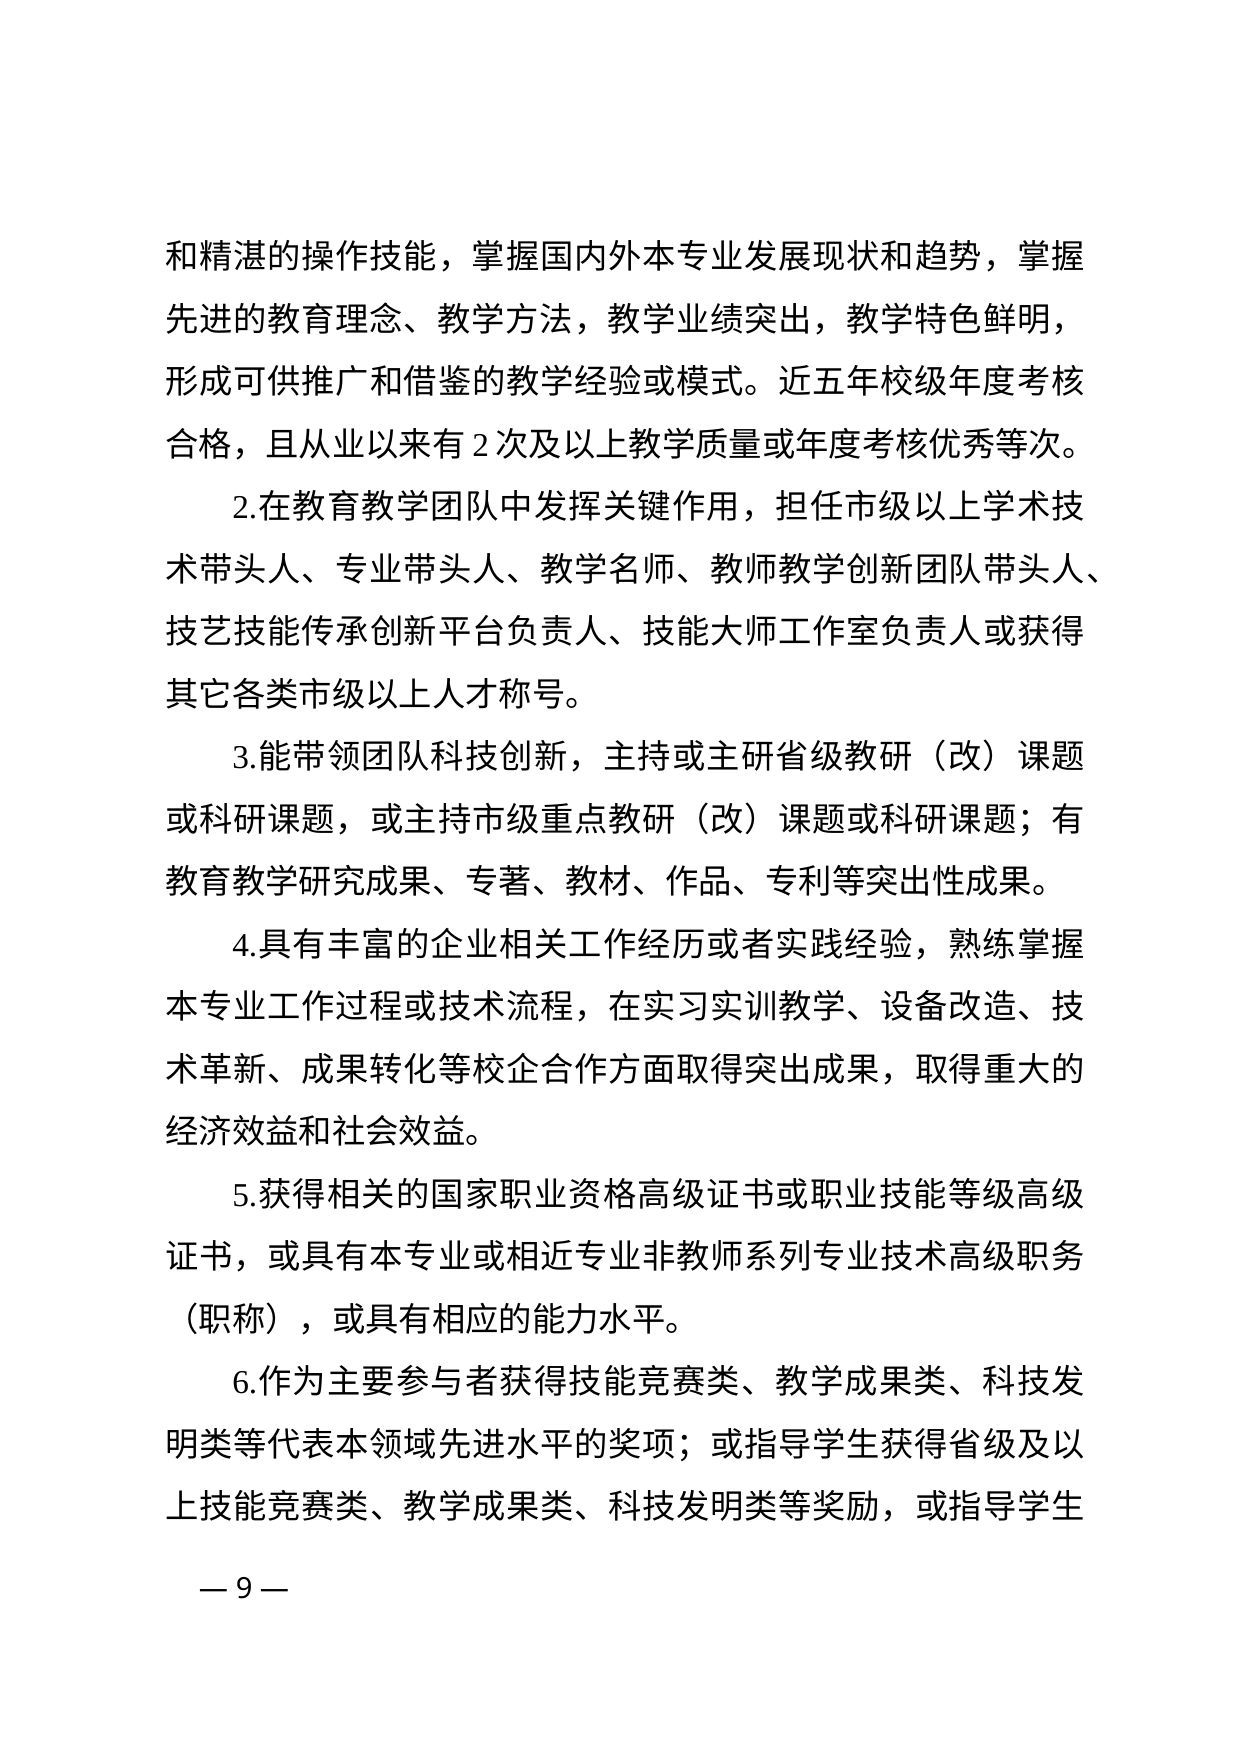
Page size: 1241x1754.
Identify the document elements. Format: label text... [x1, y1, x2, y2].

text 5.获得相关的国家职业资格高级证书或职业技能等级高级证书，或具有本专业或相近专业非教师系列专业技术高级职务（职称），或具有相应的能力水平。 [165, 1156, 1087, 1343]
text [165, 1343, 1087, 1531]
text 4.具有丰富的企业相关工作经历或者实践经验，熟练掌握本专业工作过程或技术流程，在实习实训教学、设备改造、技术革新、成果转化等校企合作方面取得突出成果，取得重大的经济效益和社会效益。 [165, 906, 1087, 1156]
text 3.能带领团队科技创新，主持或主研省级教研（改）课题或科研课题，或主持市级重点教研（改）课题或科研课题；有教育教学研究成果、专著、教材、作品、专利等突出性成果。 [165, 718, 1087, 906]
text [165, 218, 1087, 468]
text 2.在教育教学团队中发挥关键作用，担任市级以上学术技术带头人、专业带头人、教学名师、教师教学创新团队带头人、技艺技能传承创新平台负责人、技能大师工作室负责人或获得其它各类市级以上人才称号。 [165, 468, 1087, 718]
